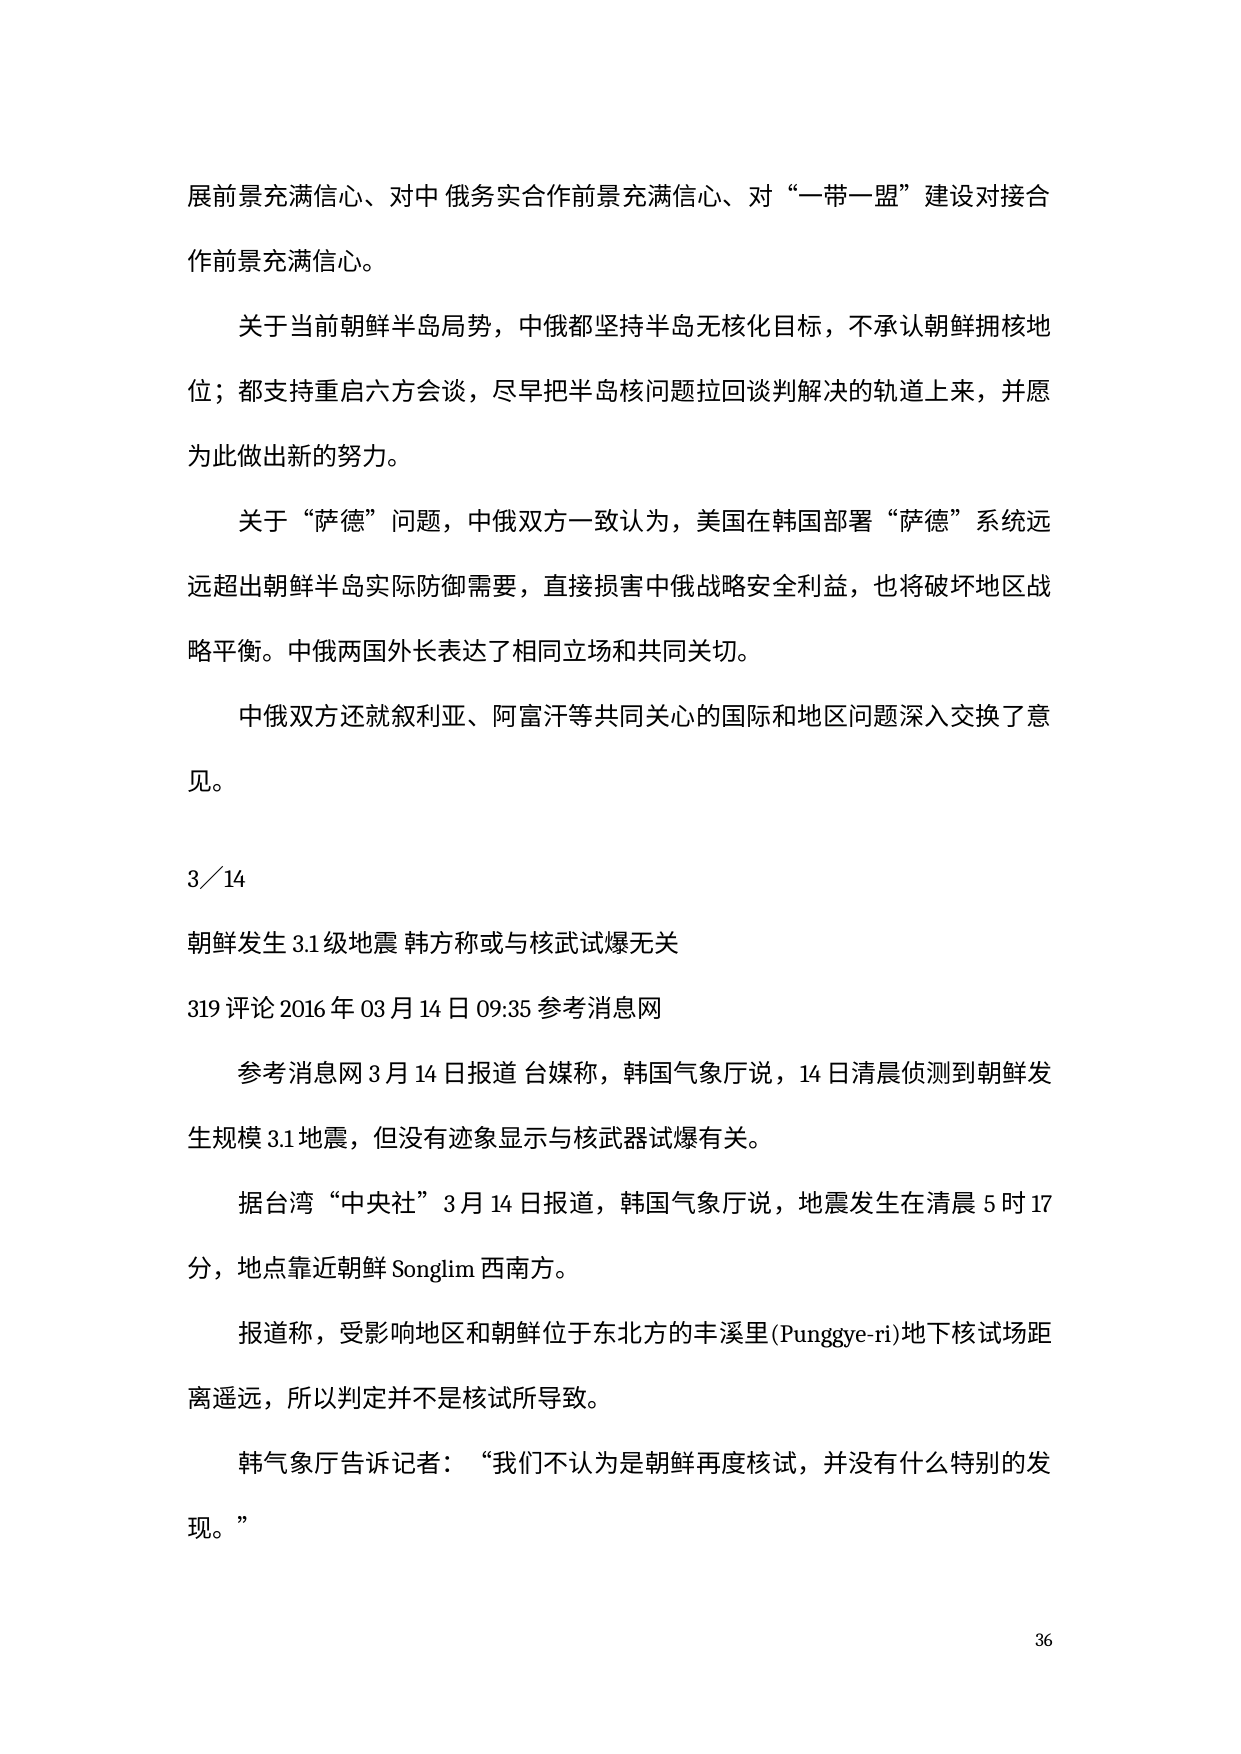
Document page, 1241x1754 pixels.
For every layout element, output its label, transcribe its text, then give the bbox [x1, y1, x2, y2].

text 319评论2016年03月14日09:35 参考消息网 [187, 974, 1053, 1039]
text 参考消息网3月14日报道 台媒称，韩国气象厅说，14日清晨侦测到朝鲜发生规模3.1地震，但没有迹象显示与核武器试爆有关。 [187, 1039, 1053, 1169]
text 关于当前朝鲜半岛局势，中俄都坚持半岛无核化目标，不承认朝鲜拥核地位；都支持重启六方会谈，尽早把半岛核问题拉回谈判解决的轨道上来，并愿为此做出新的努力。 [187, 292, 1053, 487]
text 报道称，受影响地区和朝鲜位于东北方的丰溪里(Punggye-ri)地下核试场距离遥远，所以判定并不是核试所导致。 [187, 1299, 1053, 1429]
text 朝鲜发生3.1级地震 韩方称或与核武试爆无关 [187, 909, 1053, 974]
text 中俄双方还就叙利亚、阿富汗等共同关心的国际和地区问题深入交换了意见。 [187, 682, 1053, 812]
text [187, 162, 1053, 292]
text 关于“萨德”问题，中俄双方一致认为，美国在韩国部署“萨德”系统远远超出朝鲜半岛实际防御需要，直接损害中俄战略安全利益，也将破坏地区战略平衡。中俄两国外长表达了相同立场和共同关切。 [187, 487, 1053, 682]
text 韩气象厅告诉记者：“我们不认为是朝鲜再度核试，并没有什么特别的发现。” [187, 1429, 1053, 1559]
text 据台湾“中央社”3月14日报道，韩国气象厅说，地震发生在清晨5时17分，地点靠近朝鲜Songlim西南方。 [187, 1169, 1053, 1299]
text 3／14 [187, 844, 1053, 909]
